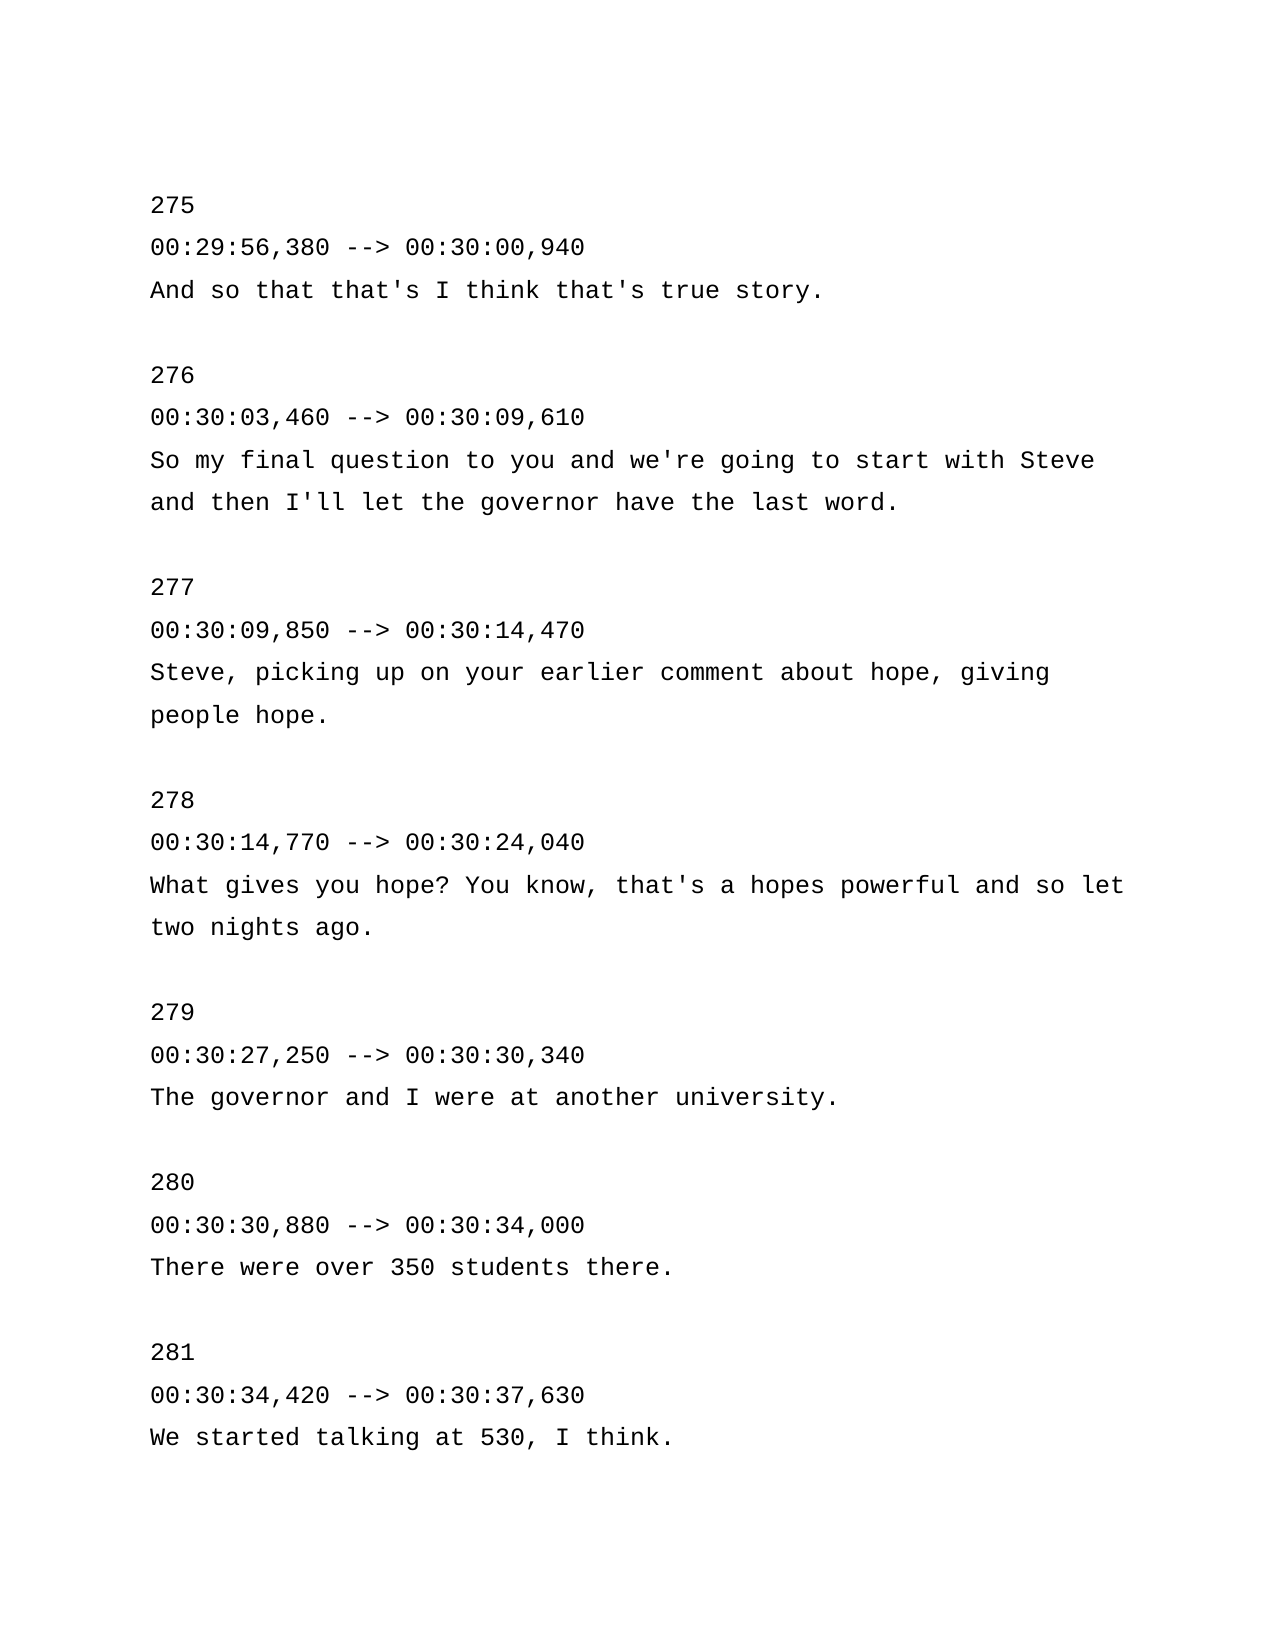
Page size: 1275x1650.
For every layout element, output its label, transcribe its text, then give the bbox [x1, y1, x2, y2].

text 276 [150, 362, 1125, 391]
text 00:30:34,420 --> 00:30:37,630 [150, 1382, 1125, 1411]
text 281 [150, 1340, 1125, 1368]
text Steve, picking up on your earlier comment about hope, giving people hope. [150, 660, 1125, 731]
text What gives you hope? You know, that's a hopes powerful and so let two nights ago. [150, 872, 1125, 943]
text 00:30:14,770 --> 00:30:24,040 [150, 830, 1125, 858]
text So my final question to you and we're going to start with Steve and then I'll let the governor have the last word. [150, 447, 1125, 518]
text 279 [150, 1000, 1125, 1028]
text 00:30:09,850 --> 00:30:14,470 [150, 617, 1125, 646]
text There were over 350 students there. [150, 1255, 1125, 1283]
text 00:30:27,250 --> 00:30:30,340 [150, 1042, 1125, 1071]
text 278 [150, 787, 1125, 816]
text We started talking at 530, I think. [150, 1425, 1125, 1453]
text 277 [150, 575, 1125, 603]
text 275 [150, 192, 1125, 221]
text 280 [150, 1170, 1125, 1198]
text The governor and I were at another university. [150, 1085, 1125, 1113]
text 00:30:30,880 --> 00:30:34,000 [150, 1212, 1125, 1241]
text 00:29:56,380 --> 00:30:00,940 [150, 235, 1125, 263]
text And so that that's I think that's true story. [150, 277, 1125, 306]
text 00:30:03,460 --> 00:30:09,610 [150, 405, 1125, 433]
